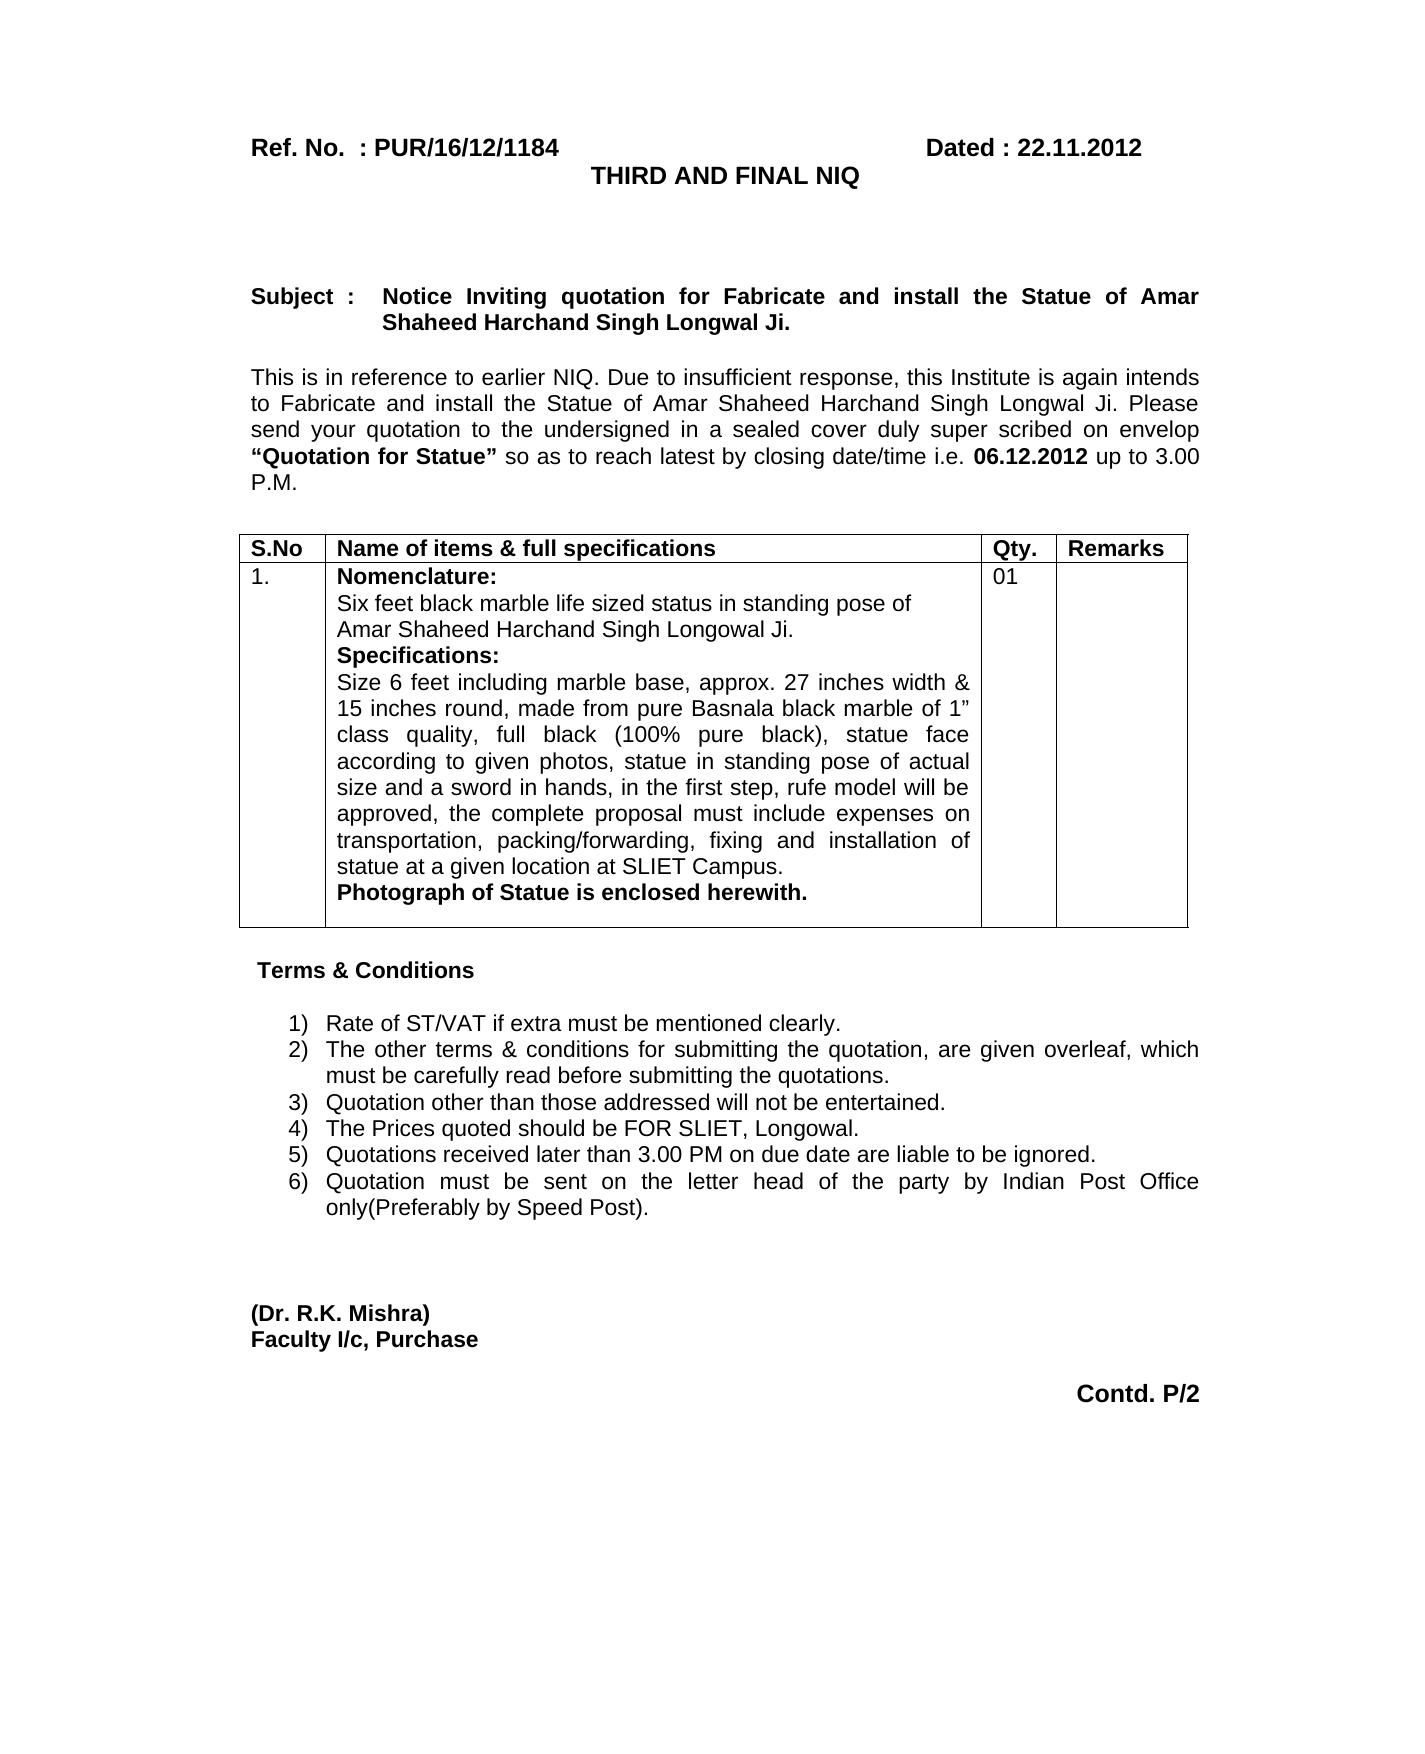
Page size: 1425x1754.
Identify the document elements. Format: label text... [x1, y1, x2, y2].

table_cell [1057, 563, 1187, 927]
table_cell Nomenclature: Six feet black marble life sized status in standing pose of Amar Shaheed Harchand Singh Longowal Ji. Specifications: Size 6 feet including marble base, approx. 27 inches width & 15 inches round, made from pure Basnala black marble of 1” class quality, full black (100% pure black), statue face according to given photos, statue in standing pose of actual size and a sword in hands, in the first step, rufe model will be approved, the complete proposal must include expenses on transportation, packing/forwarding, fixing and installation of statue at a given location at SLIET Campus. Photograph of Statue is enclosed herewith. [326, 563, 981, 927]
text Terms & Conditions [251, 957, 1200, 983]
list Quotations received later than 3.00 PM on due date are liable to be ignored. [288, 1141, 1200, 1168]
table_header Remarks [1057, 535, 1187, 562]
table_header Qty. [982, 535, 1056, 562]
table_header Name of items & full specifications [326, 535, 981, 562]
text THIRD AND FINAL NIQ [251, 161, 1200, 190]
list Quotation other than those addressed will not be entertained. [288, 1089, 1200, 1115]
text Faculty I/c, Purchase [251, 1326, 1200, 1352]
table_cell 1. [240, 563, 325, 927]
text (Dr. R.K. Mishra) [251, 1299, 1200, 1326]
text This is in reference to earlier NIQ. Due to insufficient response, this Institute is again intends to Fabricate and install the Statue of Amar Shaheed Harchand Singh Longwal Ji. Please send your quotation to the undersigned in a sealed cover duly super scribed on envelop “Quotation for Statue” so as to reach latest by closing date/time i.e. 06.12.2012 up to 3.00 P.M. [251, 363, 1200, 495]
text Contd. P/2 [251, 1378, 1200, 1407]
text Ref. No. : PUR/16/12/1184 Dated : 22.11.2012 [251, 132, 1200, 161]
list The other terms & conditions for submitting the quotation, are given overleaf, which must be carefully read before submitting the quotations. [288, 1036, 1200, 1089]
list Rate of ST/VAT if extra must be mentioned clearly. [288, 1009, 1200, 1036]
list The Prices quoted should be FOR SLIET, Longowal. [288, 1115, 1200, 1141]
table_header S.No [240, 535, 325, 562]
table_cell 01 [982, 563, 1056, 927]
text Subject : Notice Inviting quotation for Fabricate and install the Statue of Amar Shaheed Harchand Singh Longwal Ji. [251, 283, 1200, 336]
list Quotation must be sent on the letter head of the party by Indian Post Office only(Preferably by Speed Post). [288, 1168, 1200, 1220]
